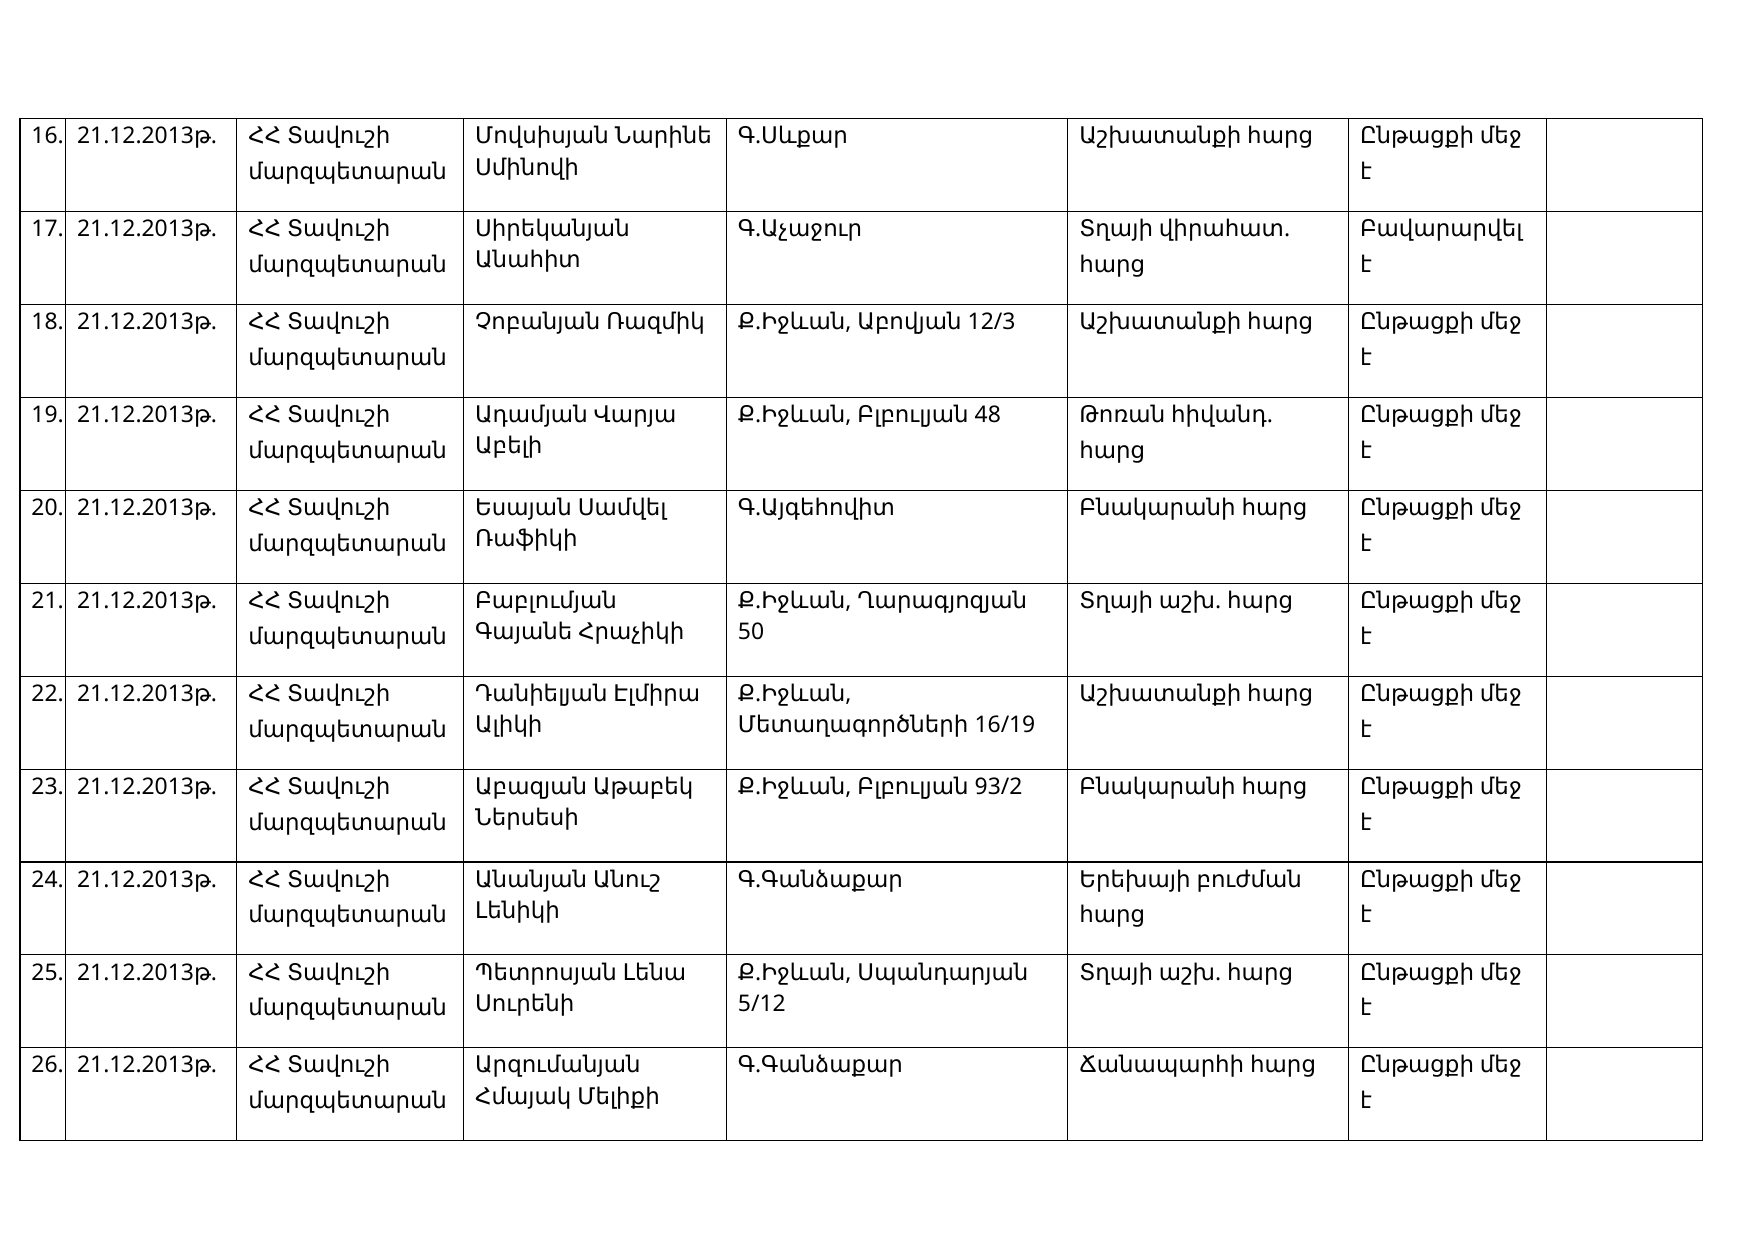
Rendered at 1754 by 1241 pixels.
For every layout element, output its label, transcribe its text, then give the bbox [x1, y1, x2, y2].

table_cell ՀՀ Տավուշի մարզպետարան [237, 491, 463, 583]
table_cell Բնակարանի հարց [1068, 491, 1348, 583]
table_cell Բնակարանի հարց [1068, 770, 1348, 861]
table_cell [1547, 863, 1702, 954]
table_cell Տղայի վիրահատ. հարց [1068, 212, 1348, 304]
table_cell 21.12.2013թ. [66, 955, 236, 1047]
table_cell 21.12.2013թ. [66, 212, 236, 304]
table_cell [1547, 1048, 1702, 1140]
table_cell Տղայի աշխ. հարց [1068, 955, 1348, 1047]
table_cell [21, 491, 65, 583]
table_cell Ընթացքի մեջ է [1349, 955, 1546, 1047]
table_cell [1547, 677, 1702, 768]
table_cell Աբազյան Աթաբեկ Ներսեսի [464, 770, 726, 861]
table_cell Ընթացքի մեջ է [1349, 398, 1546, 490]
table_cell Տղայի աշխ. հարց [1068, 584, 1348, 676]
table_cell Ընթացքի մեջ է [1349, 119, 1546, 211]
table_cell Ընթացքի մեջ է [1349, 305, 1546, 397]
table_cell Գ.Սևքար [727, 119, 1067, 211]
table_cell Մովսիսյան Նարինե Սմինովի [464, 119, 726, 211]
table_cell [1547, 584, 1702, 676]
table_cell [1547, 398, 1702, 490]
table_cell ՀՀ Տավուշի մարզպետարան [237, 677, 463, 768]
table_cell Եսայան Սամվել Ռաֆիկի [464, 491, 726, 583]
table_cell Բաբլումյան Գայանե Հրաչիկի [464, 584, 726, 676]
table_cell Ճանապարհի հարց [1068, 1048, 1348, 1140]
table_cell Աշխատանքի հարց [1068, 119, 1348, 211]
table_cell Ք.Իջևան, Ղարագյոզյան 50 [727, 584, 1067, 676]
table_cell Ընթացքի մեջ է [1349, 584, 1546, 676]
table_cell 21.12.2013թ. [66, 584, 236, 676]
table_cell Սիրեկանյան Անահիտ [464, 212, 726, 304]
table_cell Պետրոսյան Լենա Սուրենի [464, 955, 726, 1047]
table_cell Ընթացքի մեջ է [1349, 491, 1546, 583]
table_cell [1547, 770, 1702, 861]
table_cell Ք.Իջևան, Աբովյան 12/3 [727, 305, 1067, 397]
table_cell [1547, 305, 1702, 397]
table_cell 21.12.2013թ. [66, 398, 236, 490]
table_cell [1547, 119, 1702, 211]
table_cell Ադամյան Վարյա Աբելի [464, 398, 726, 490]
table_cell Ընթացքի մեջ է [1349, 770, 1546, 861]
table_cell [1547, 955, 1702, 1047]
table_cell 21.12.2013թ. [66, 119, 236, 211]
table_cell ՀՀ Տավուշի մարզպետարան [237, 398, 463, 490]
table_cell Ընթացքի մեջ է [1349, 863, 1546, 954]
table_cell [21, 584, 65, 676]
table_cell Ք.Իջևան, Սպանդարյան 5/12 [727, 955, 1067, 1047]
table_cell ՀՀ Տավուշի մարզպետարան [237, 955, 463, 1047]
table_cell [21, 677, 65, 768]
table_cell ՀՀ Տավուշի մարզպետարան [237, 305, 463, 397]
table_cell [21, 955, 65, 1047]
table_cell ՀՀ Տավուշի մարզպետարան [237, 863, 463, 954]
table_cell [21, 398, 65, 490]
table_cell 21.12.2013թ. [66, 1048, 236, 1140]
table_cell 21.12.2013թ. [66, 863, 236, 954]
table_cell ՀՀ Տավուշի մարզպետարան [237, 212, 463, 304]
table_cell [21, 212, 65, 304]
table_cell Ք.Իջևան, Բլբուլյան 93/2 [727, 770, 1067, 861]
table_cell Ք.Իջևան, Բլբուլյան 48 [727, 398, 1067, 490]
table_cell Թոռան հիվանդ. հարց [1068, 398, 1348, 490]
table_cell Ընթացքի մեջ է [1349, 1048, 1546, 1140]
table_cell [1547, 491, 1702, 583]
table_cell Երեխայի բուժման հարց [1068, 863, 1348, 954]
table_cell Գ.Գանձաքար [727, 863, 1067, 954]
table_cell 21.12.2013թ. [66, 770, 236, 861]
table_cell [21, 119, 65, 211]
table_cell Աշխատանքի հարց [1068, 305, 1348, 397]
table_cell [21, 770, 65, 861]
table_cell Գ.Գանձաքար [727, 1048, 1067, 1140]
table_cell [1547, 212, 1702, 304]
table_cell [21, 305, 65, 397]
table_cell Ք.Իջևան, Մետաղագործների 16/19 [727, 677, 1067, 768]
table_cell ՀՀ Տավուշի մարզպետարան [237, 584, 463, 676]
table_cell Անանյան Անուշ Լենիկի [464, 863, 726, 954]
table_cell Գ.Աչաջուր [727, 212, 1067, 304]
table_cell 21.12.2013թ. [66, 677, 236, 768]
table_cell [237, 1048, 463, 1140]
table_cell ՀՀ Տավուշի մարզպետարան [237, 770, 463, 861]
table_cell Դանիելյան Էլմիրա Ալիկի [464, 677, 726, 768]
table_cell Աշխատանքի հարց [1068, 677, 1348, 768]
table_cell Արզումանյան Հմայակ Մելիքի [464, 1048, 726, 1140]
table_cell 21.12.2013թ. [66, 491, 236, 583]
table_cell 21.12.2013թ. [66, 305, 236, 397]
table_cell [21, 863, 65, 954]
table_cell ՀՀ Տավուշի մարզպետարան [237, 119, 463, 211]
table_cell Գ.Այգեհովիտ [727, 491, 1067, 583]
table_cell Ընթացքի մեջ է [1349, 677, 1546, 768]
table_cell Չոբանյան Ռազմիկ [464, 305, 726, 397]
table_cell [21, 1048, 65, 1140]
table_cell Բավարարվել է [1349, 212, 1546, 304]
